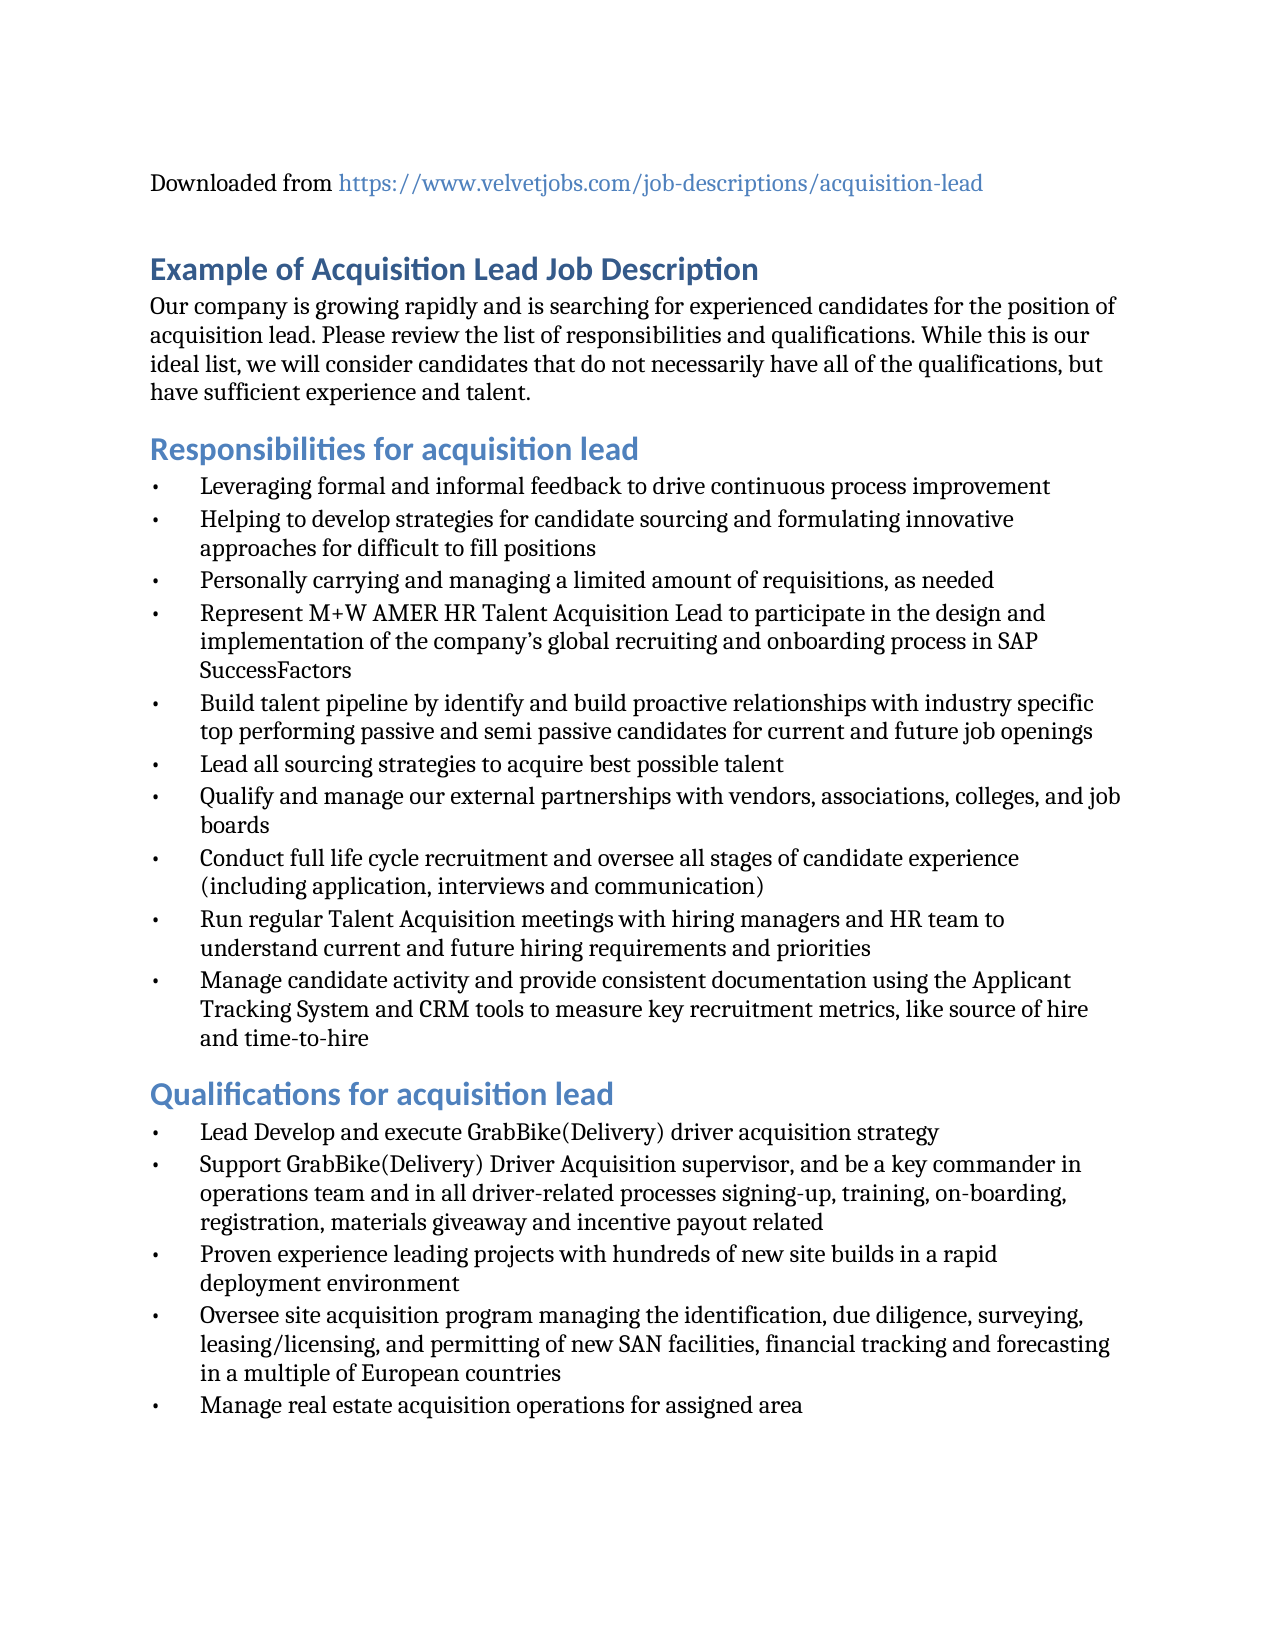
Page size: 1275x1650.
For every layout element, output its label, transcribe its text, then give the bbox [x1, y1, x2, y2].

list Qualify and manage our external partnerships with vendors, associations, colleges, and job boards [150, 782, 1125, 840]
text Downloaded from https://www.velvetjobs.com/job-descriptions/acquisition-lead [150, 169, 1125, 197]
list Oversee site acquisition program managing the identification, due diligence, surveying, leasing/licensing, and permitting of new SAN facilities, financial tracking and forecasting in a multiple of European countries [150, 1301, 1125, 1388]
list Personally carrying and managing a limited amount of requisitions, as needed [150, 566, 1125, 595]
list Manage candidate activity and provide consistent documentation using the Applicant Tracking System and CRM tools to measure key recruitment metrics, like source of hire and time-to-hire [150, 966, 1125, 1052]
list Leveraging formal and informal feedback to drive continuous process improvement [150, 472, 1125, 501]
list Lead all sourcing strategies to acquire best possible talent [150, 750, 1125, 778]
list Represent M+W AMER HR Talent Acquisition Lead to participate in the design and implementation of the company’s global recruiting and onboarding process in SAP SuccessFactors [150, 598, 1125, 685]
list Lead Develop and execute GrabBike(Delivery) driver acquisition strategy [150, 1118, 1125, 1146]
list Conduct full life cycle recruitment and oversee all stages of candidate experience (including application, interviews and communication) [150, 843, 1125, 901]
list Build talent pipeline by identify and build proactive relationships with industry specific top performing passive and semi passive candidates for current and future job openings [150, 688, 1125, 746]
subtitle Responsibilities for acquisition lead [150, 428, 1125, 468]
subtitle Example of Acquisition Lead Job Description [150, 247, 1125, 288]
list Support GrabBike(Delivery) Driver Acquisition supervisor, and be a key commander in operations team and in all driver-related processes signing-up, training, on-boarding, registration, materials giveaway and incentive payout related [150, 1150, 1125, 1236]
subtitle Qualifications for acquisition lead [150, 1073, 1125, 1114]
list Helping to develop strategies for candidate sourcing and formulating innovative approaches for difficult to fill positions [150, 505, 1125, 562]
text Our company is growing rapidly and is searching for experienced candidates for the position of acquisition lead. Please review the list of responsibilities and qualifications. While this is our ideal list, we will consider candidates that do not necessarily have all of the qualifications, but have sufficient experience and talent. [150, 292, 1125, 407]
list Manage real estate acquisition operations for assigned area [150, 1391, 1125, 1420]
list Run regular Talent Acquisition meetings with hiring managers and HR team to understand current and future hiring requirements and priorities [150, 905, 1125, 962]
list Proven experience leading projects with hundreds of new site builds in a rapid deployment environment [150, 1240, 1125, 1298]
